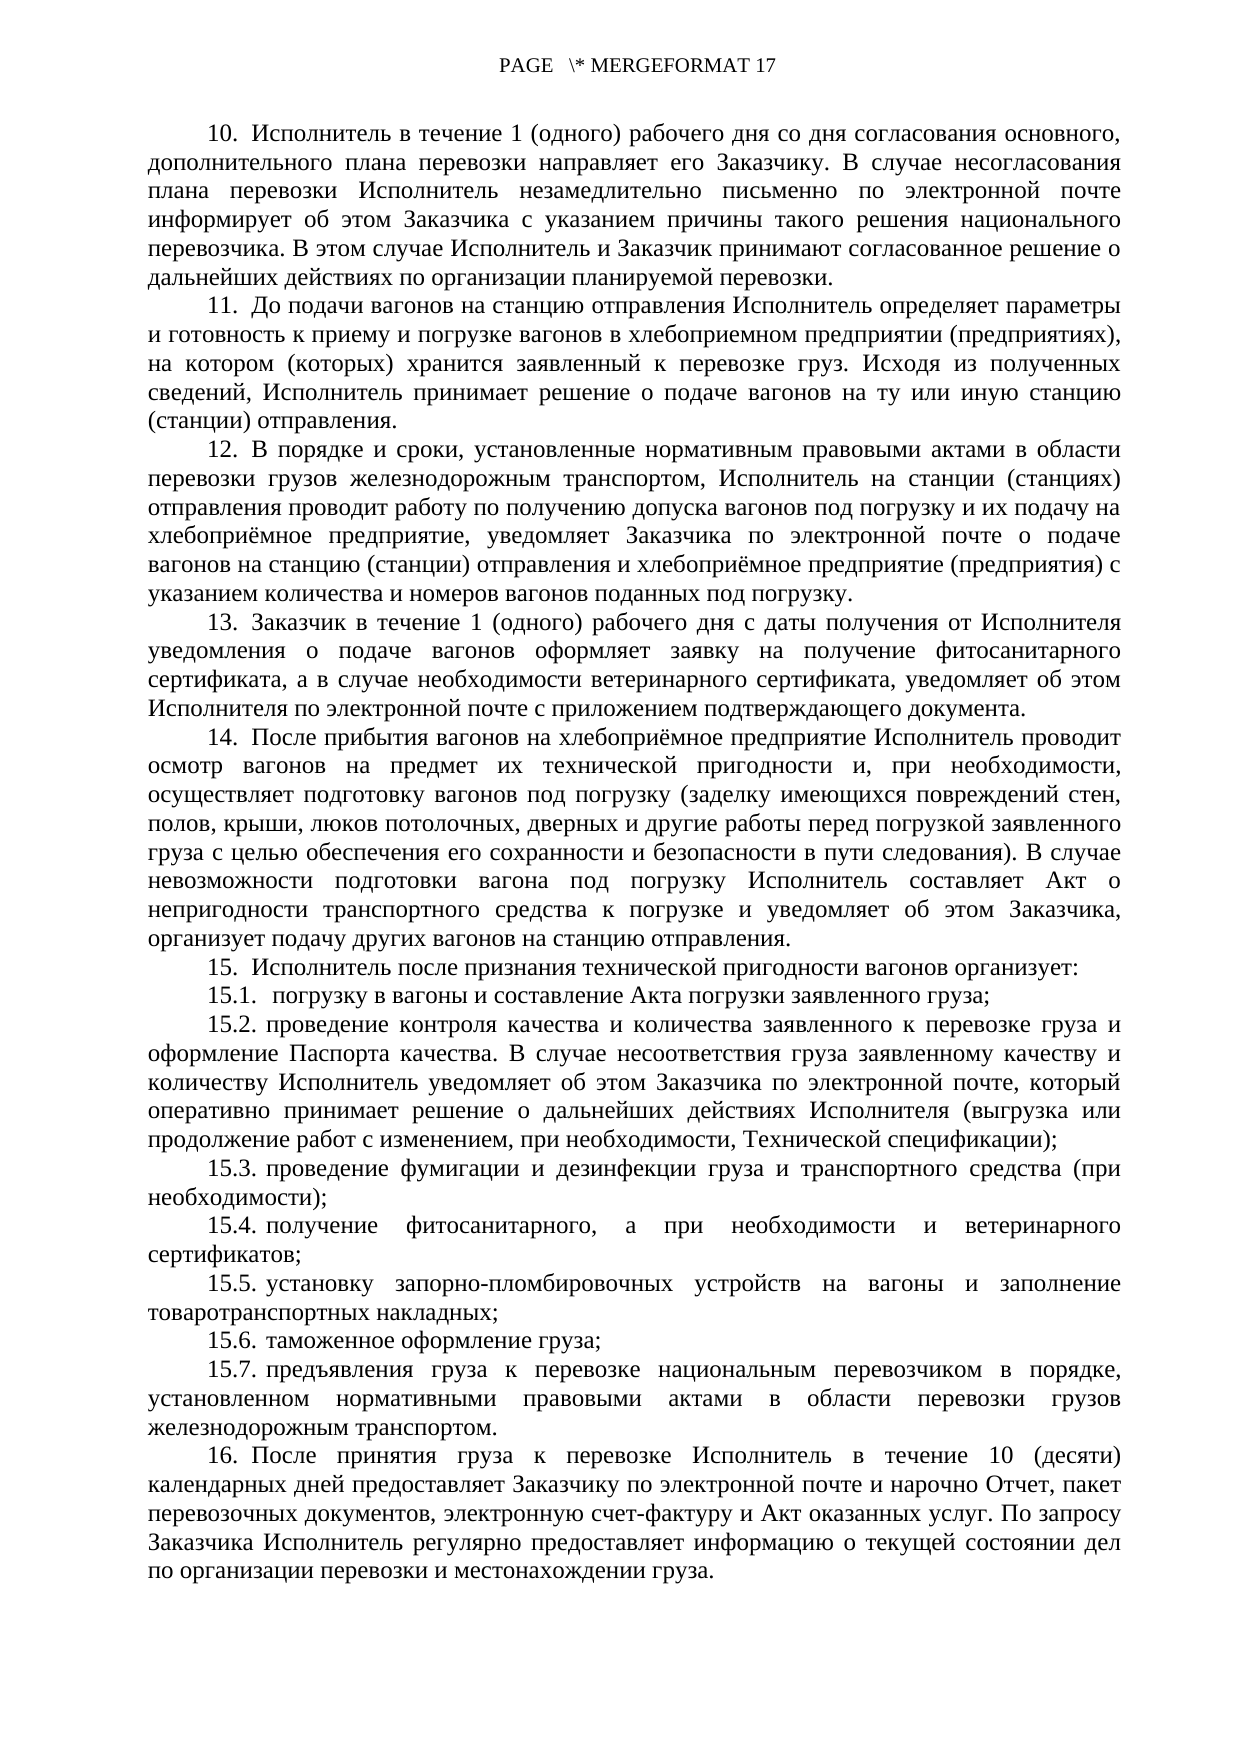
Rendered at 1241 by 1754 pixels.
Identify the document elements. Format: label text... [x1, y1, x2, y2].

list таможенное оформление груза; [148, 1326, 1122, 1354]
list предъявления груза к перевозке национальным перевозчиком в порядке, установленном нормативными правовыми актами в области перевозки грузов железнодорожным транспортом. [148, 1354, 1122, 1441]
list После принятия груза к перевозке Исполнитель в течение 10 (десяти) календарных дней предоставляет Заказчику по электронной почте и нарочно Отчет, пакет перевозочных документов, электронную счет-фактуру и Акт оказанных услуг. По запросу Заказчика Исполнитель регулярно предоставляет информацию о текущей состоянии дел по организации перевозки и местонахождении груза. [148, 1441, 1122, 1584]
list получение фитосанитарного, а при необходимости и ветеринарного сертификатов; [148, 1211, 1122, 1268]
list погрузку в вагоны и составление Акта погрузки заявленного груза; [148, 981, 1122, 1009]
list После прибытия вагонов на хлебоприёмное предприятие Исполнитель проводит осмотр вагонов на предмет их технической пригодности и, при необходимости, осуществляет подготовку вагонов под погрузку (заделку имеющихся повреждений стен, полов, крыши, люков потолочных, дверных и другие работы перед погрузкой заявленного груза с целью обеспечения его сохранности и безопасности в пути следования). В случае невозможности подготовки вагона под погрузку Исполнитель составляет Акт о непригодности транспортного средства к погрузке и уведомляет об этом Заказчика, организует подачу других вагонов на станцию отправления. [148, 722, 1122, 952]
list установку запорно-пломбировочных устройств на вагоны и заполнение товаротранспортных накладных; [148, 1268, 1122, 1326]
list До подачи вагонов на станцию отправления Исполнитель определяет параметры и готовность к приему и погрузке вагонов в хлебоприемном предприятии (предприятиях), на котором (которых) хранится заявленный к перевозке груз. Исходя из полученных сведений, Исполнитель принимает решение о подаче вагонов на ту или иную станцию (станции) отправления. [148, 291, 1122, 434]
list проведение фумигации и дезинфекции груза и транспортного средства (при необходимости); [148, 1153, 1122, 1211]
list Исполнитель в течение 1 (одного) рабочего дня со дня согласования основного, дополнительного плана перевозки направляет его Заказчику. В случае несогласования плана перевозки Исполнитель незамедлительно письменно по электронной почте информирует об этом Заказчика с указанием причины такого решения национального перевозчика. В этом случае Исполнитель и Заказчик принимают согласованное решение о дальнейших действиях по организации планируемой перевозки. [148, 118, 1122, 291]
list Заказчик в течение 1 (одного) рабочего дня с даты получения от Исполнителя уведомления о подаче вагонов оформляет заявку на получение фитосанитарного сертификата, а в случае необходимости ветеринарного сертификата, уведомляет об этом Исполнителя по электронной почте с приложением подтверждающего документа. [148, 607, 1122, 722]
list Исполнитель после признания технической пригодности вагонов организует: [148, 952, 1122, 981]
list проведение контроля качества и количества заявленного к перевозке груза и оформление Паспорта качества. В случае несоответствия груза заявленному качеству и количеству Исполнитель уведомляет об этом Заказчика по электронной почте, который оперативно принимает решение о дальнейших действиях Исполнителя (выгрузка или продолжение работ с изменением, при необходимости, Технической спецификации); [148, 1009, 1122, 1153]
list В порядке и сроки, установленные нормативным правовыми актами в области перевозки грузов железнодорожным транспортом, Исполнитель на станции (станциях) отправления проводит работу по получению допуска вагонов под погрузку и их подачу на хлебоприёмное предприятие, уведомляет Заказчика по электронной почте о подаче вагонов на станцию (станции) отправления и хлебоприёмное предприятие (предприятия) с указанием количества и номеров вагонов поданных под погрузку. [148, 434, 1122, 607]
